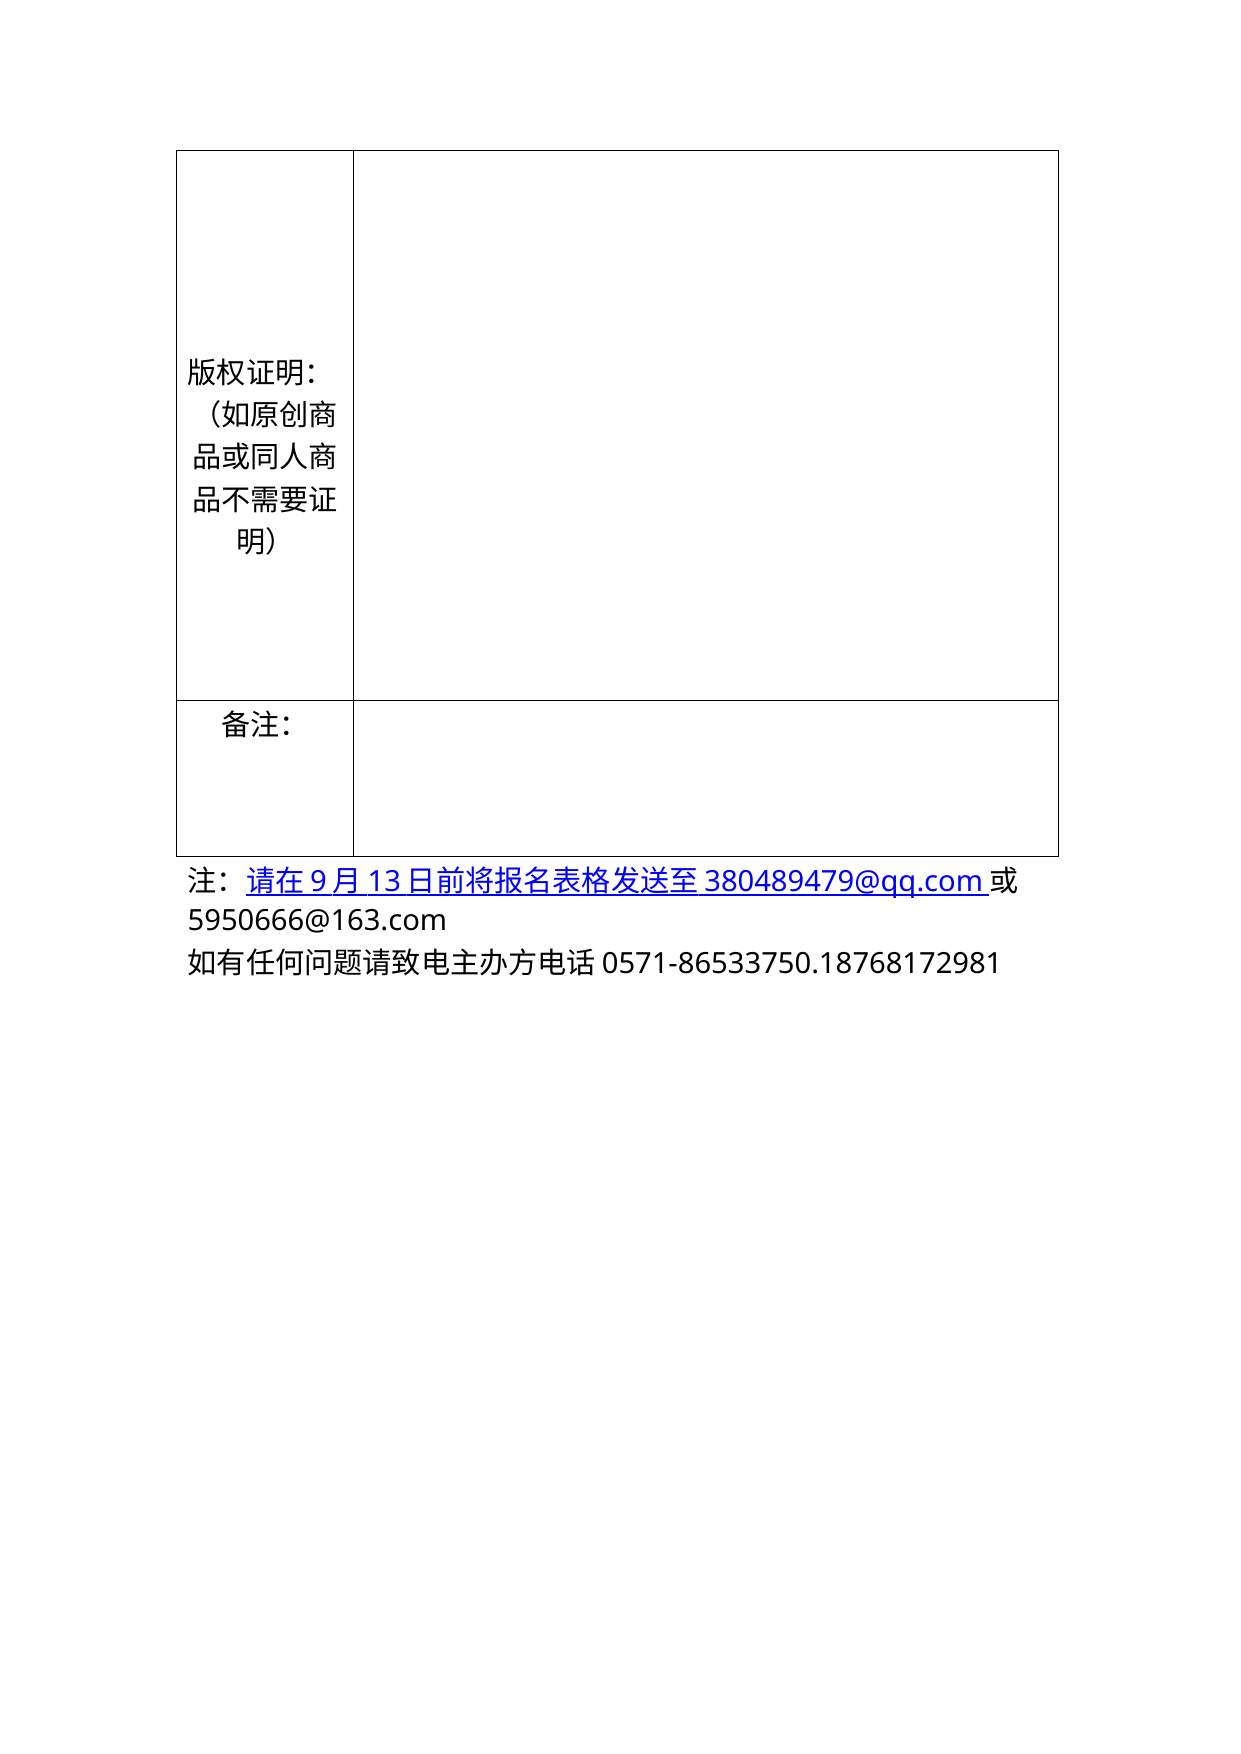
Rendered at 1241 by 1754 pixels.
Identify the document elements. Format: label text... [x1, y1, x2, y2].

table_cell [354, 151, 1058, 700]
table_cell [354, 701, 1058, 856]
text 注：请在9月13日前将报名表格发送至380489479@qq.com或5950666@163.com [187, 857, 1053, 939]
text 如有任何问题请致电主办方电话0571-86533750.18768172981 [187, 939, 1053, 982]
table_cell 版权证明： （如原创商品或同人商品不需要证明） [177, 151, 353, 700]
table_cell 备注： [177, 701, 353, 856]
